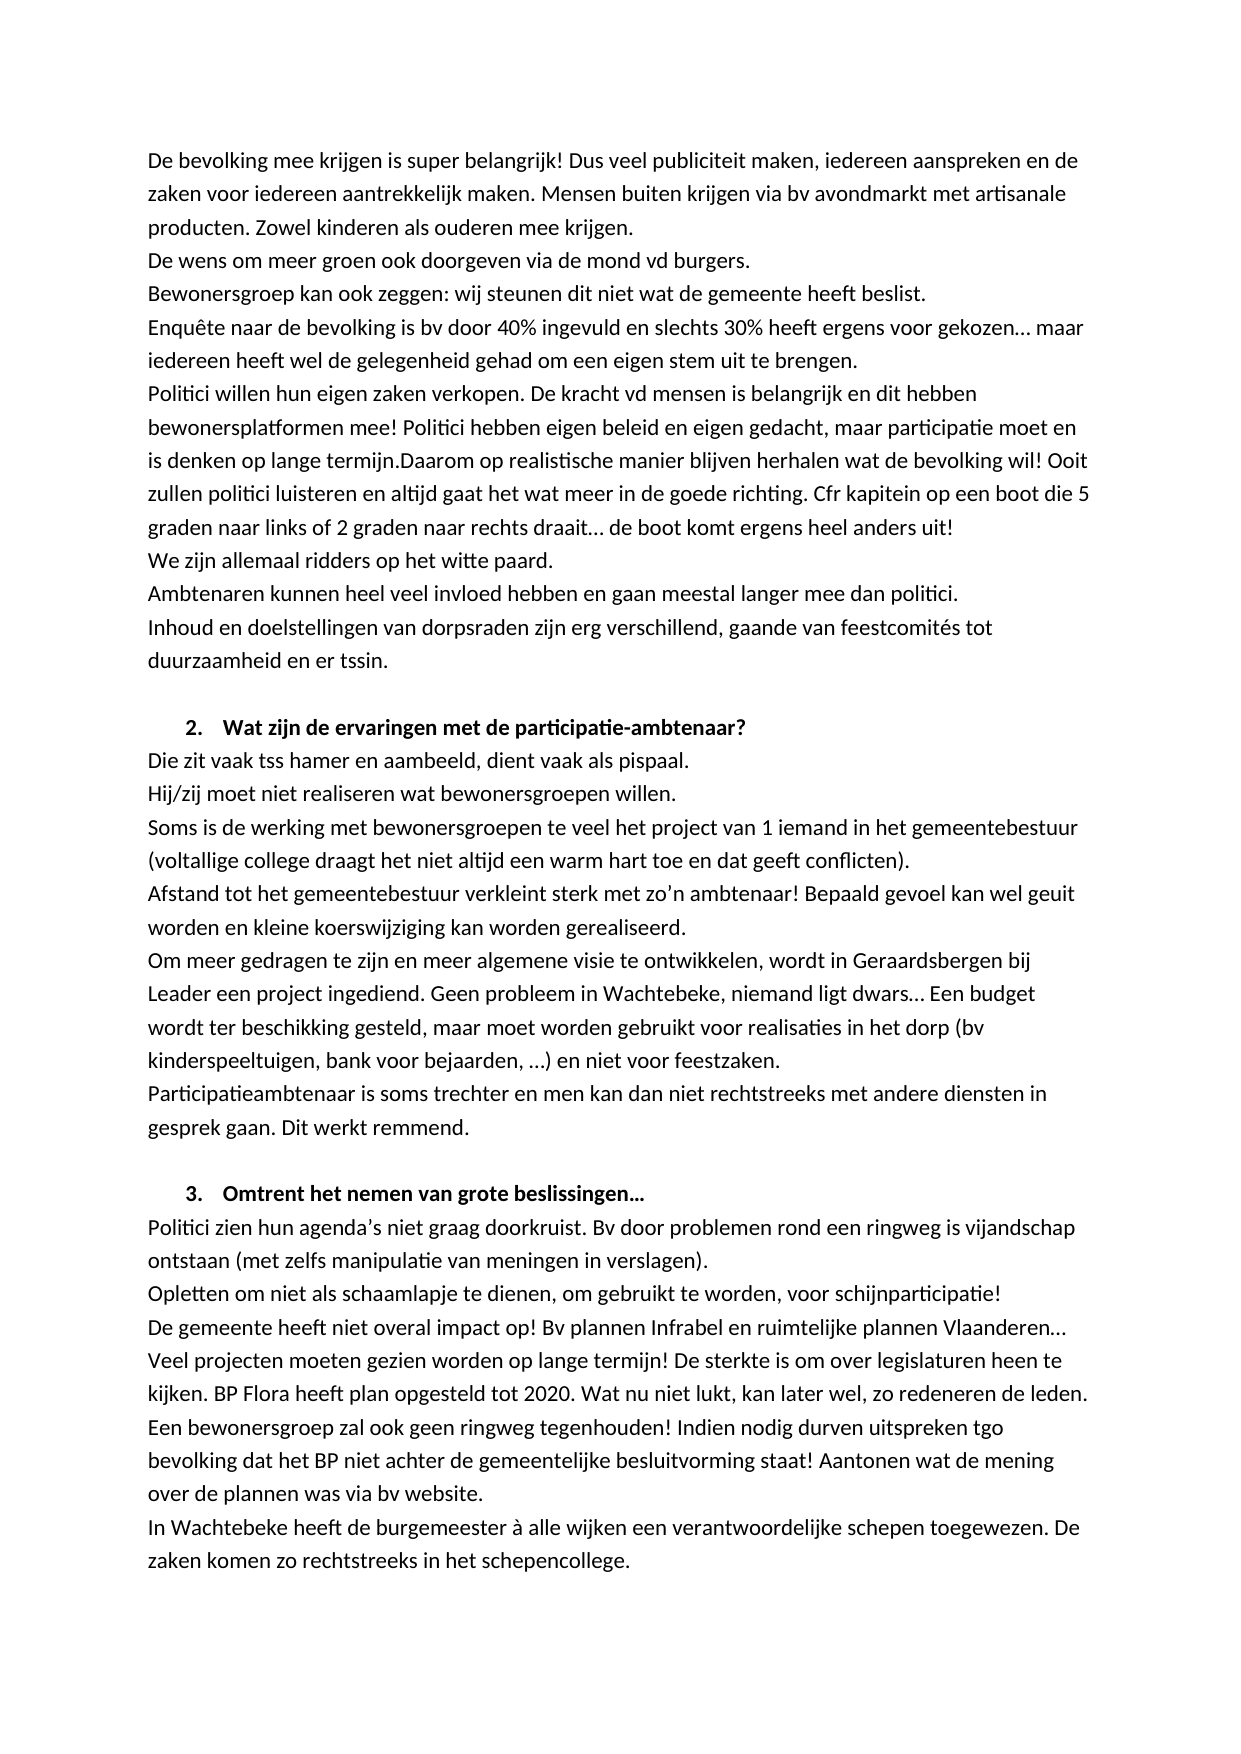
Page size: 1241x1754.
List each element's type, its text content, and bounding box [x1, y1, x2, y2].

text De wens om meer groen ook doorgeven via de mond vd burgers. [148, 242, 1092, 275]
text Bewonersgroep kan ook zeggen: wij steunen dit niet wat de gemeente heeft beslist. [148, 275, 1092, 308]
text Die zit vaak tss hamer en aambeeld, dient vaak als pispaal. [148, 742, 1092, 775]
text Veel projecten moeten gezien worden op lange termijn! De sterkte is om over legislaturen heen te kijken. BP Flora heeft plan opgesteld tot 2020. Wat nu niet lukt, kan later wel, zo redeneren de leden. [148, 1342, 1092, 1408]
text We zijn allemaal ridders op het witte paard. [148, 542, 1092, 575]
text In Wachtebeke heeft de burgemeester à alle wijken een verantwoordelijke schepen toegewezen. De zaken komen zo rechtstreeks in het schepencollege. [148, 1508, 1092, 1575]
text Participatieambtenaar is soms trechter en men kan dan niet rechtstreeks met andere diensten in gesprek gaan. Dit werkt remmend. [148, 1075, 1092, 1142]
text Ambtenaren kunnen heel veel invloed hebben en gaan meestal langer mee dan politici. [148, 575, 1092, 608]
list Omtrent het nemen van grote beslissingen… [185, 1175, 1092, 1208]
text Politici willen hun eigen zaken verkopen. De kracht vd mensen is belangrijk en dit hebben bewonersplatformen mee! Politici hebben eigen beleid en eigen gedacht, maar participatie moet en is denken op lange termijn.Daarom op realistische manier blijven herhalen wat de bevolking wil! Ooit zullen politici luisteren en altijd gaat het wat meer in de goede richting. Cfr kapitein op een boot die 5 graden naar links of 2 graden naar rechts draait… de boot komt ergens heel anders uit! [148, 375, 1092, 542]
text Afstand tot het gemeentebestuur verkleint sterk met zo’n ambtenaar! Bepaald gevoel kan wel geuit worden en kleine koerswijziging kan worden gerealiseerd. [148, 875, 1092, 942]
text De bevolking mee krijgen is super belangrijk! Dus veel publiciteit maken, iedereen aanspreken en de zaken voor iedereen aantrekkelijk maken. Mensen buiten krijgen via bv avondmarkt met artisanale producten. Zowel kinderen als ouderen mee krijgen. [148, 142, 1092, 242]
text Inhoud en doelstellingen van dorpsraden zijn erg verschillend, gaande van feestcomités tot duurzaamheid en er tssin. [148, 608, 1092, 675]
text Soms is de werking met bewonersgroepen te veel het project van 1 iemand in het gemeentebestuur (voltallige college draagt het niet altijd een warm hart toe en dat geeft conflicten). [148, 808, 1092, 875]
list Wat zijn de ervaringen met de participatie-ambtenaar? [185, 708, 1092, 742]
text Een bewonersgroep zal ook geen ringweg tegenhouden! Indien nodig durven uitspreken tgo bevolking dat het BP niet achter de gemeentelijke besluitvorming staat! Aantonen wat de mening over de plannen was via bv website. [148, 1408, 1092, 1508]
text Politici zien hun agenda’s niet graag doorkruist. Bv door problemen rond een ringweg is vijandschap ontstaan (met zelfs manipulatie van meningen in verslagen). [148, 1208, 1092, 1275]
text Enquête naar de bevolking is bv door 40% ingevuld en slechts 30% heeft ergens voor gekozen… maar iedereen heeft wel de gelegenheid gehad om een eigen stem uit te brengen. [148, 308, 1092, 375]
text Opletten om niet als schaamlapje te dienen, om gebruikt te worden, voor schijnparticipatie! [148, 1275, 1092, 1308]
text Om meer gedragen te zijn en meer algemene visie te ontwikkelen, wordt in Geraardsbergen bij Leader een project ingediend. Geen probleem in Wachtebeke, niemand ligt dwars… Een budget wordt ter beschikking gesteld, maar moet worden gebruikt voor realisaties in het dorp (bv kinderspeeltuigen, bank voor bejaarden, …) en niet voor feestzaken. [148, 942, 1092, 1075]
text De gemeente heeft niet overal impact op! Bv plannen Infrabel en ruimtelijke plannen Vlaanderen… [148, 1308, 1092, 1342]
text Hij/zij moet niet realiseren wat bewonersgroepen willen. [148, 775, 1092, 808]
